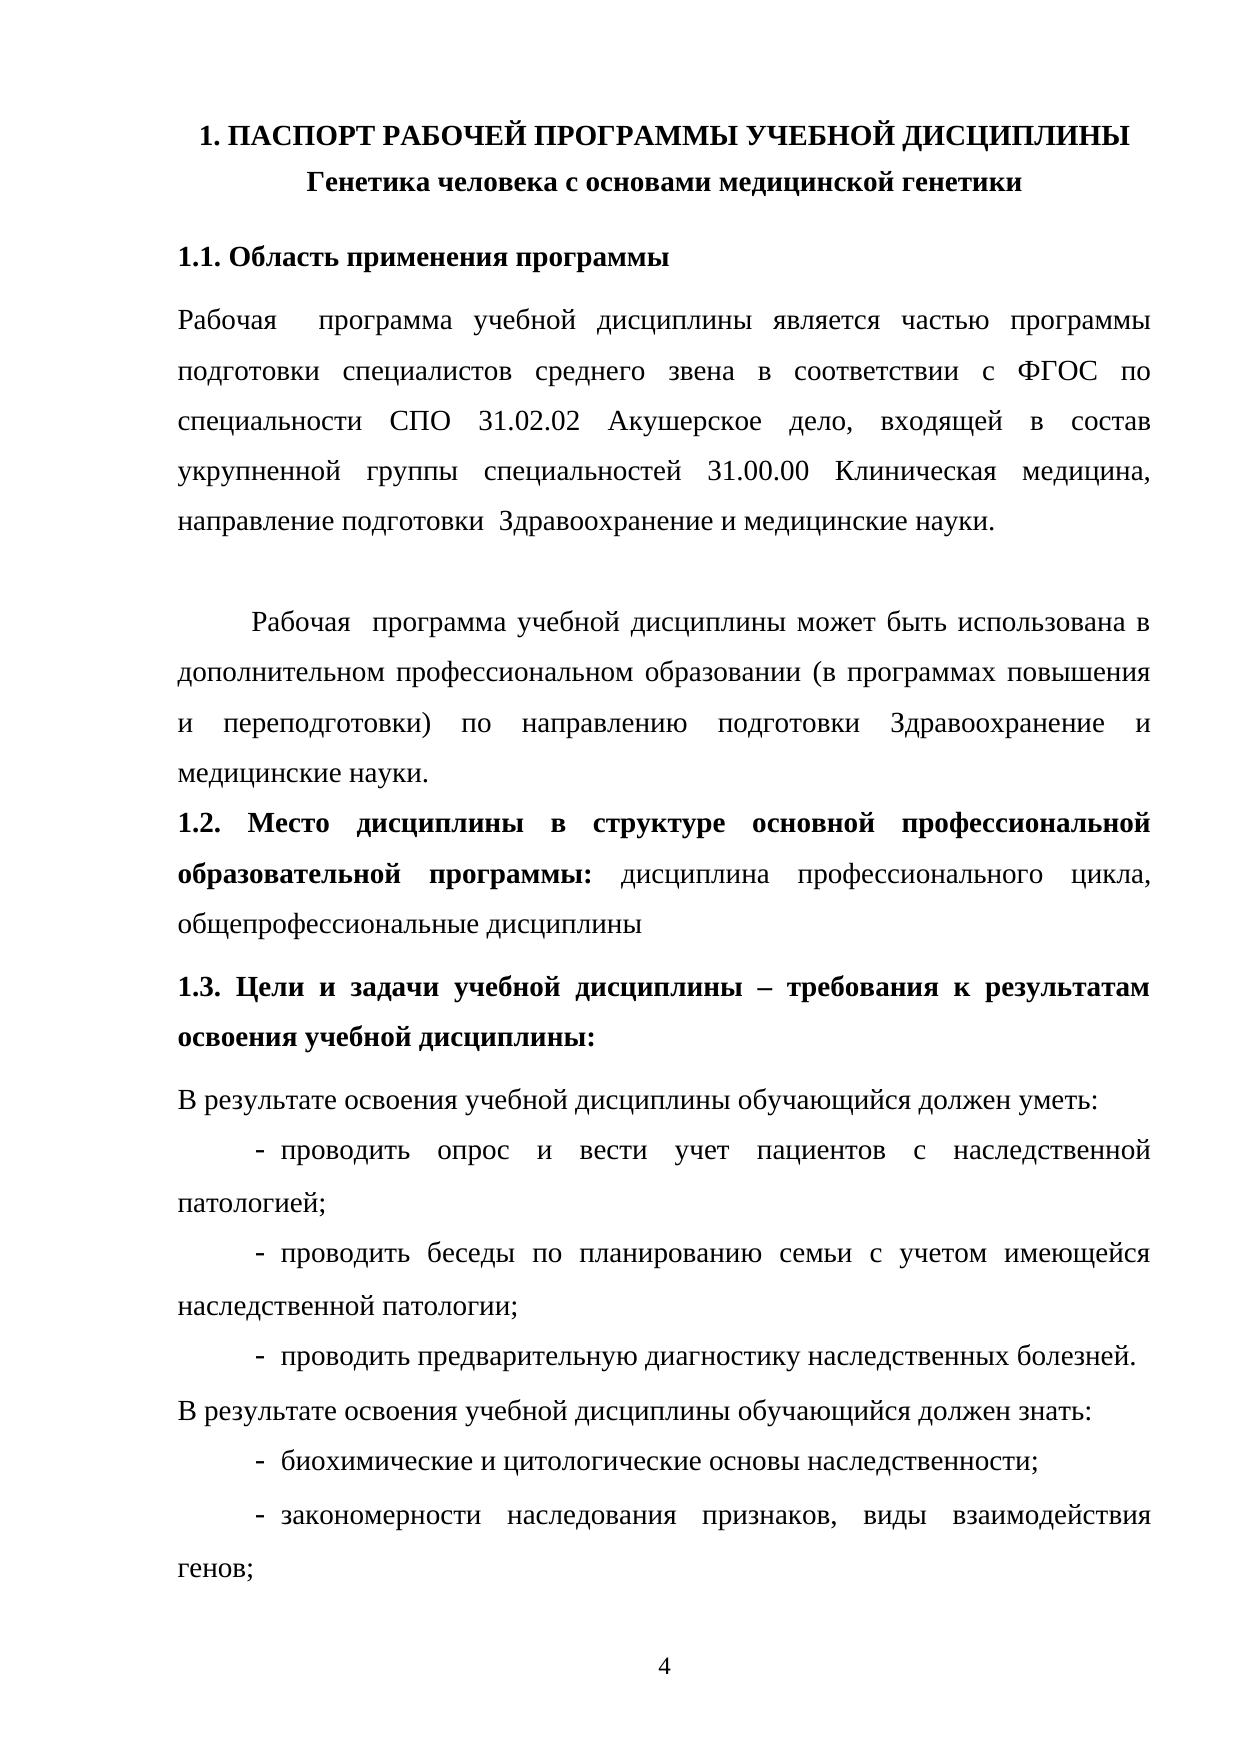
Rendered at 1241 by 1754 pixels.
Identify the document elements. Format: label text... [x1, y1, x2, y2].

text В результате освоения учебной дисциплины обучающийся должен уметь: [177, 1082, 1152, 1116]
text 1.1. Область применения программы [177, 239, 1152, 273]
text 1. паспорт РАБОЧЕЙ ПРОГРАММЫ УЧЕБНОЙ ДИСЦИПЛИНЫ [177, 118, 1152, 152]
text В результате освоения учебной дисциплины обучающийся должен знать: [177, 1393, 1152, 1426]
text биохимические и цитологические основы наследственности; [177, 1443, 1152, 1479]
text Генетика человека с основами медицинской генетики [177, 164, 1152, 198]
text проводить предварительную диагностику наследственных болезней. [177, 1338, 1152, 1374]
text Рабочая программа учебной дисциплины может быть использована в дополнительном профессиональном образовании (в программах повышения и переподготовки) по направлению подготовки Здравоохранение и медицинские науки. [177, 604, 1152, 789]
text 1.3. Цели и задачи учебной дисциплины – требования к результатам освоения учебной дисциплины: [177, 969, 1152, 1053]
text проводить опрос и вести учет пациентов с наследственной патологией; [177, 1132, 1152, 1219]
text проводить беседы по планированию семьи с учетом имеющейся наследственной патологии; [177, 1235, 1152, 1322]
text 1.2. Место дисциплины в структуре основной профессиональной образовательной программы: дисциплина профессионального цикла, общепрофессиональные дисциплины [177, 805, 1152, 939]
text Рабочая программа учебной дисциплины является частью программы подготовки специалистов среднего звена в соответствии с ФГОС по специальности СПО 31.02.02 Акушерское дело, входящей в состав укрупненной группы специальностей 31.00.00 Клиническая медицина, направление подготовки Здравоохранение и медицинские науки. [177, 302, 1152, 537]
text закономерности наследования признаков, виды взаимодействия генов; [177, 1497, 1152, 1583]
